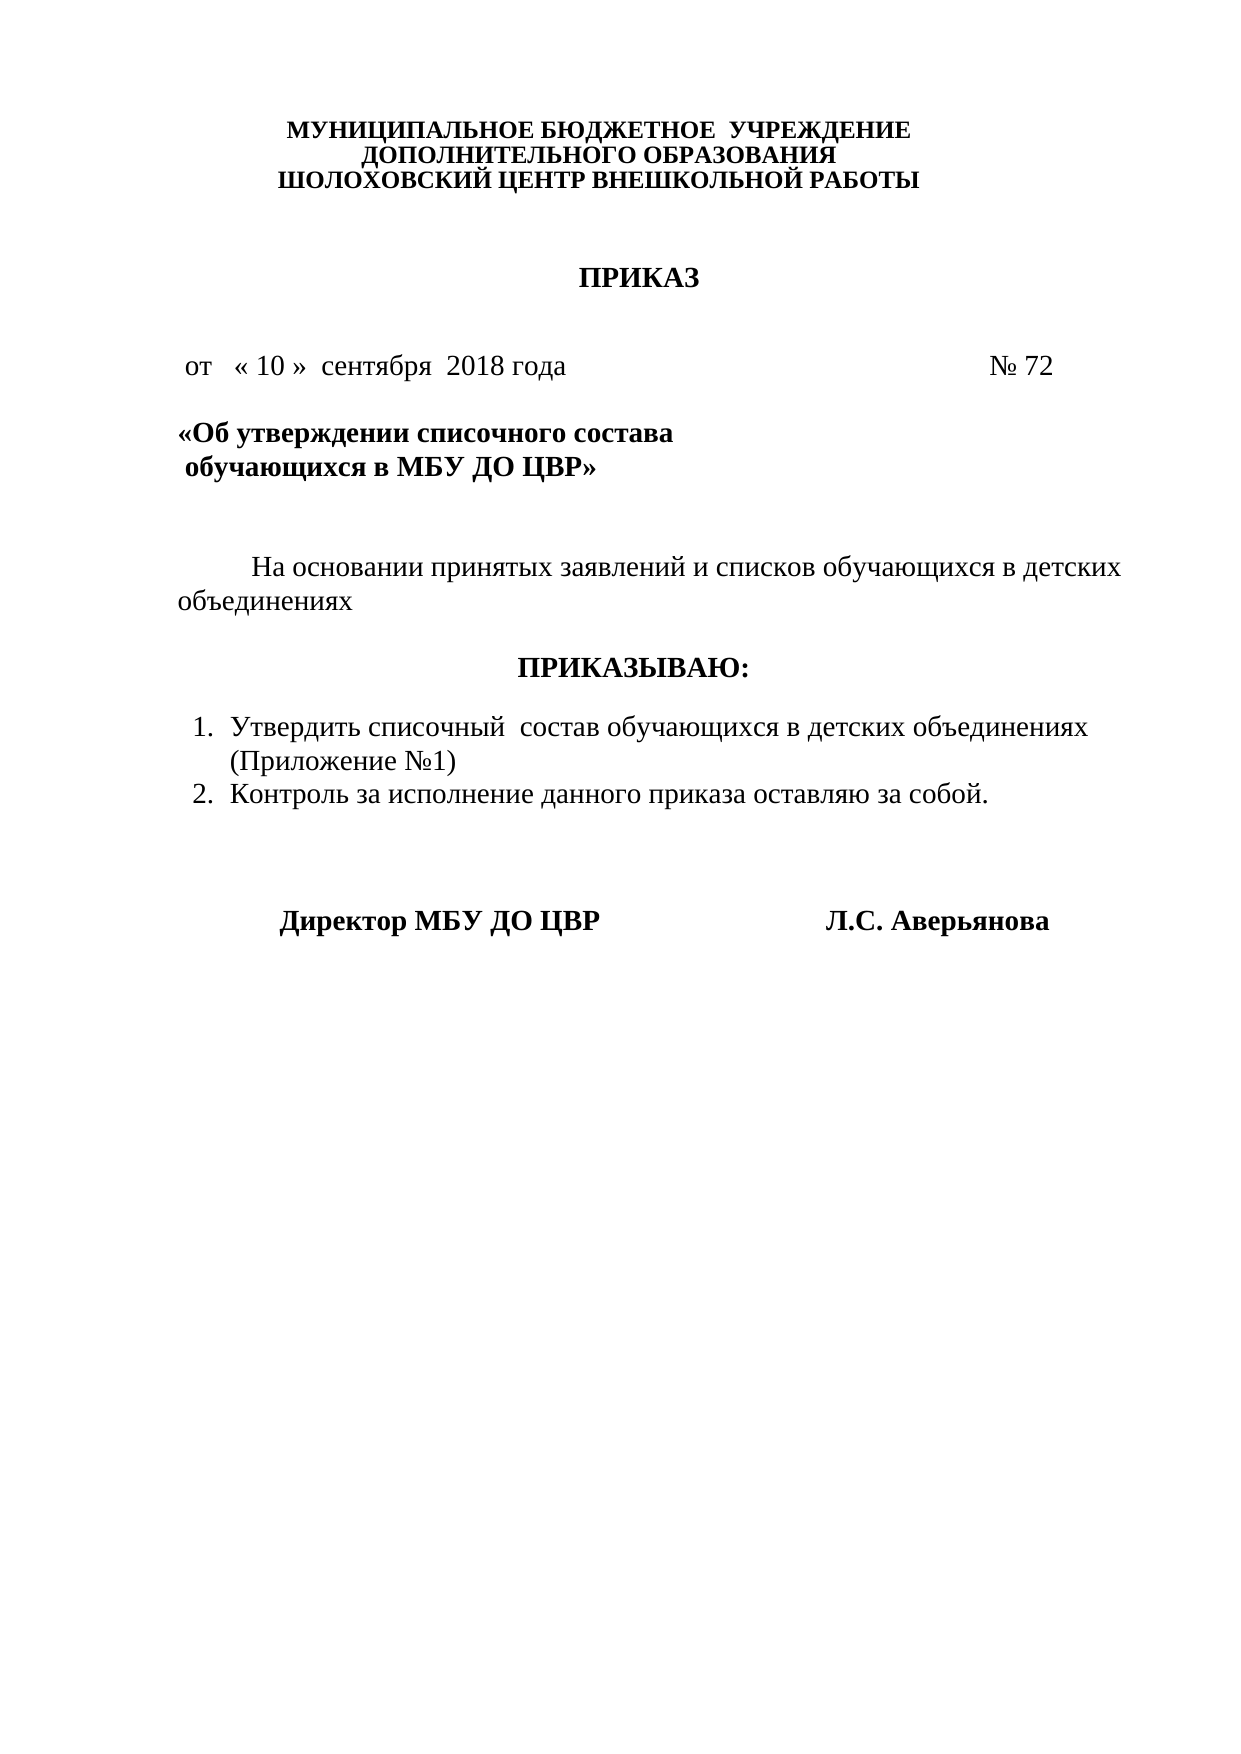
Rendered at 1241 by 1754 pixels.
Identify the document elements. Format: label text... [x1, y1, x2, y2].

text ШОЛОХОВСКИЙ ЦЕНТР ВНЕШКОЛЬНОЙ РАБОТЫ [46, 168, 1152, 193]
text ПРИКАЗ [126, 260, 1152, 294]
text «Об утверждении списочного состава [177, 415, 1152, 449]
text от « 10 » сентября 2018 года № 72 [162, 348, 1152, 382]
text На основании принятых заявлений и списков обучающихся в детских объединениях [177, 549, 1152, 616]
list Утвердить списочный состав обучающихся в детских объединениях (Приложение №1) [192, 709, 1152, 776]
text ПРИКАЗЫВАЮ: [386, 650, 1152, 683]
text обучающихся в МБУ ДО ЦВР» [177, 449, 1152, 482]
text МУНИЦИПАЛЬНОЕ БЮДЖЕТНОЕ УЧРЕЖДЕНИЕ [46, 118, 1152, 143]
text ДОПОЛНИТЕЛЬНОГО ОБРАЗОВАНИЯ [46, 143, 1152, 168]
list Контроль за исполнение данного приказа оставляю за собой. [192, 776, 1152, 810]
text Директор МБУ ДО ЦВР Л.С. Аверьянова [177, 903, 1152, 936]
